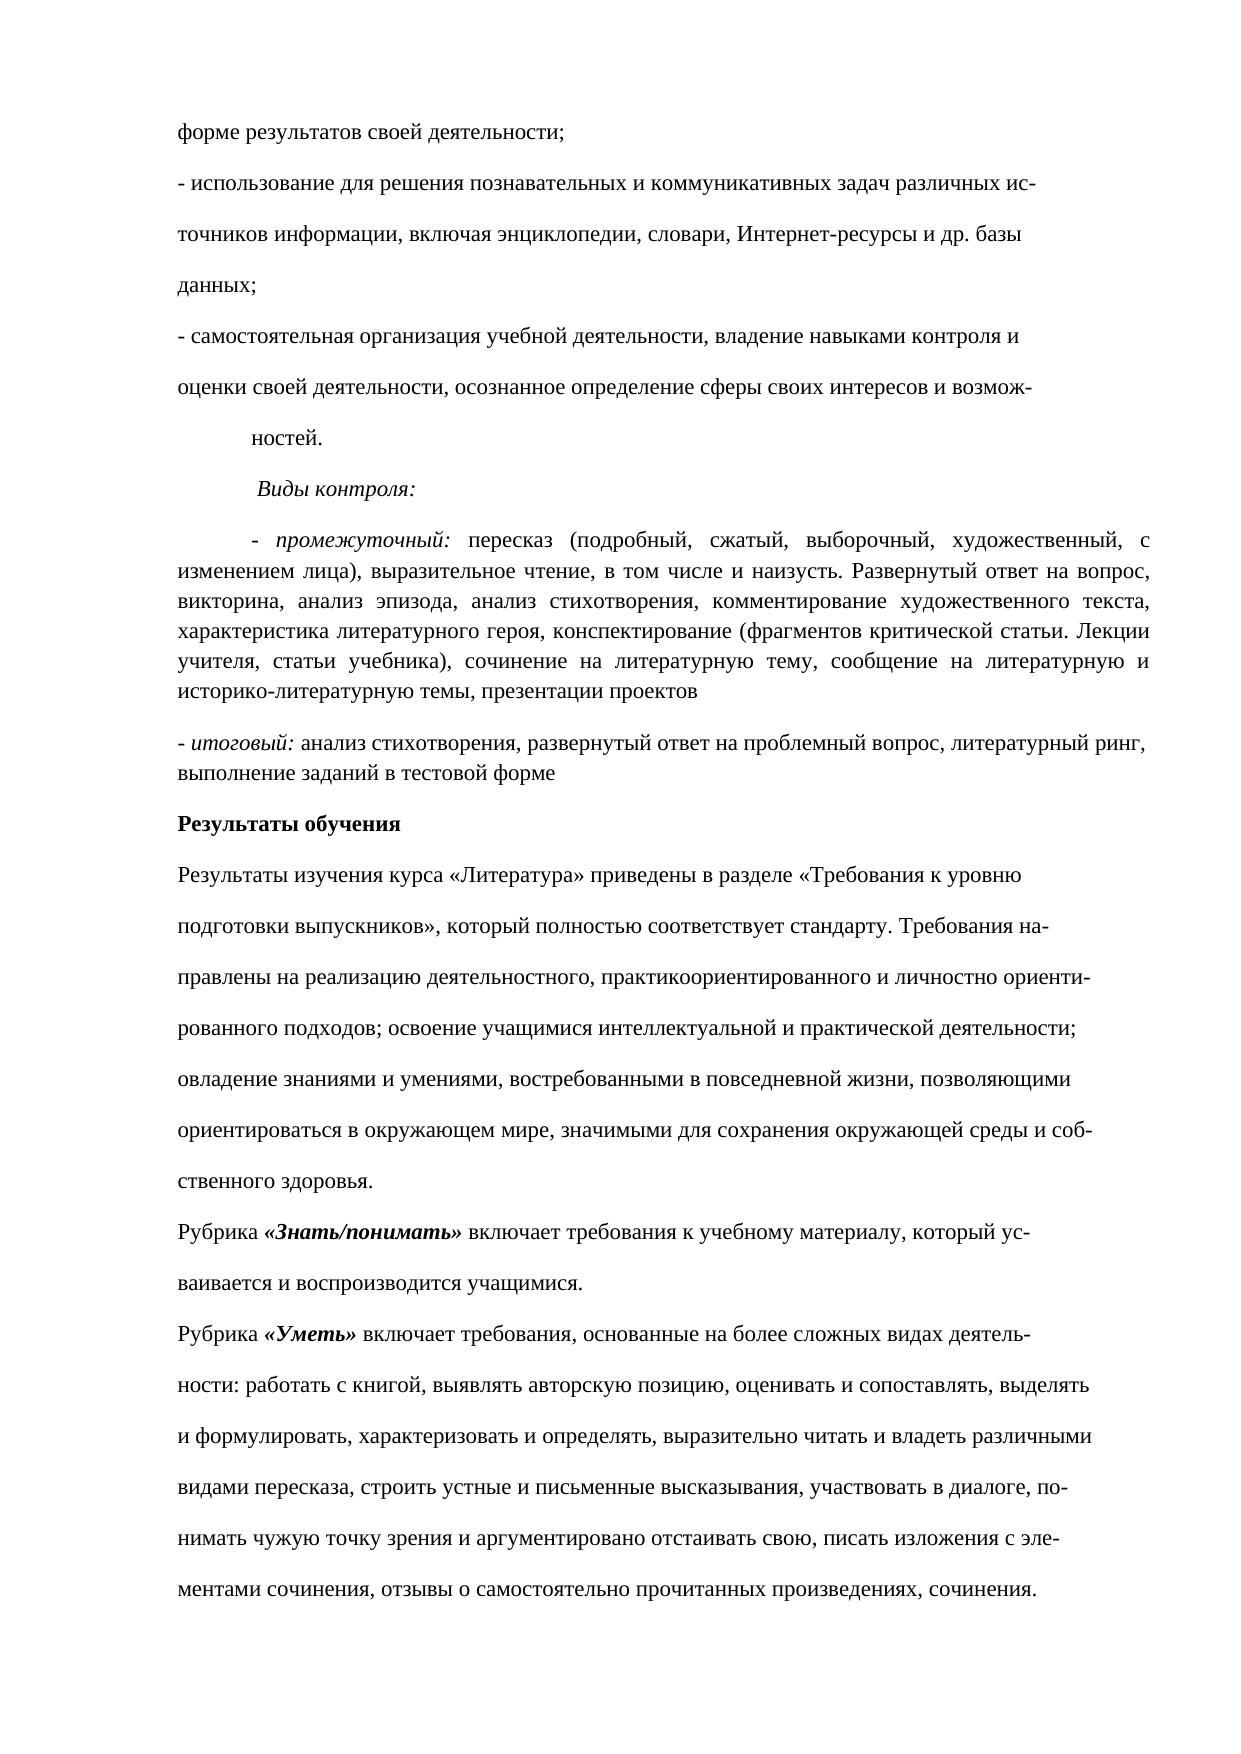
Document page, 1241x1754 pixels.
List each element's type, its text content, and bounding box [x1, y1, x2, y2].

text форме результатов своей деятельности; [177, 118, 1152, 144]
text - использование для решения познавательных и коммуникативных задач различных ис- [177, 169, 1152, 196]
text Рубрика «Знать/понимать» включает требования к учебному материалу, который ус- [177, 1218, 1152, 1244]
text Результаты изучения курса «Литература» приведены в разделе «Требования к уровню [177, 861, 1152, 887]
text - самостоятельная организация учебной деятельности, владение навыками контроля и [177, 322, 1152, 349]
text овладение знаниями и умениями, востребованными в повседневной жизни, позволяющими [177, 1065, 1152, 1091]
text правлены на реализацию деятельностного, практикоориентированного и личностно ориенти- [177, 963, 1152, 989]
text - итоговый: анализ стихотворения, развернутый ответ на проблемный вопрос, литературный ринг, выполнение заданий в тестовой форме [177, 728, 1152, 785]
text подготовки выпускников», который полностью соответствует стандарту. Требования на- [177, 912, 1152, 938]
text рованного подходов; освоение учащимися интеллектуальной и практической деятельности; [177, 1014, 1152, 1040]
text нимать чужую точку зрения и аргументировано отстаивать свою, писать изложения с эле- [177, 1524, 1152, 1551]
text Рубрика «Уметь» включает требования, основанные на более сложных видах деятель- [177, 1320, 1152, 1347]
text Результаты обучения [177, 810, 1152, 836]
text точников информации, включая энциклопедии, словари, Интернет-ресурсы и др. базы [177, 220, 1152, 247]
text данных; [177, 271, 1152, 298]
text ственного здоровья. [177, 1167, 1152, 1193]
text ностей. [177, 424, 1152, 451]
text - промежуточный: пересказ (подробный, сжатый, выборочный, художественный, с изменением лица), выразительное чтение, в том числе и наизусть. Развернутый ответ на вопрос, викторина, анализ эпизода, анализ стихотворения, комментирование художественного текста, характеристика литературного героя, конспектирование (фрагментов критической статьи. Лекции учителя, статьи учебника), сочинение на литературную тему, сообщение на литературную и историко-литературную темы, презентации проектов [177, 526, 1152, 704]
text Виды контроля: [177, 475, 1152, 502]
text ваивается и воспроизводится учащимися. [177, 1269, 1152, 1296]
text ментами сочинения, отзывы о самостоятельно прочитанных произведениях, сочинения. [177, 1575, 1152, 1602]
text видами пересказа, строить устные и письменные высказывания, участвовать в диалоге, по- [177, 1473, 1152, 1500]
text оценки своей деятельности, осознанное определение сферы своих интересов и возмож- [177, 373, 1152, 400]
text ности: работать с книгой, выявлять авторскую позицию, оценивать и сопоставлять, выделять [177, 1371, 1152, 1398]
text и формулировать, характеризовать и определять, выразительно читать и владеть различными [177, 1422, 1152, 1449]
text ориентироваться в окружающем мире, значимыми для сохранения окружающей среды и соб- [177, 1116, 1152, 1142]
